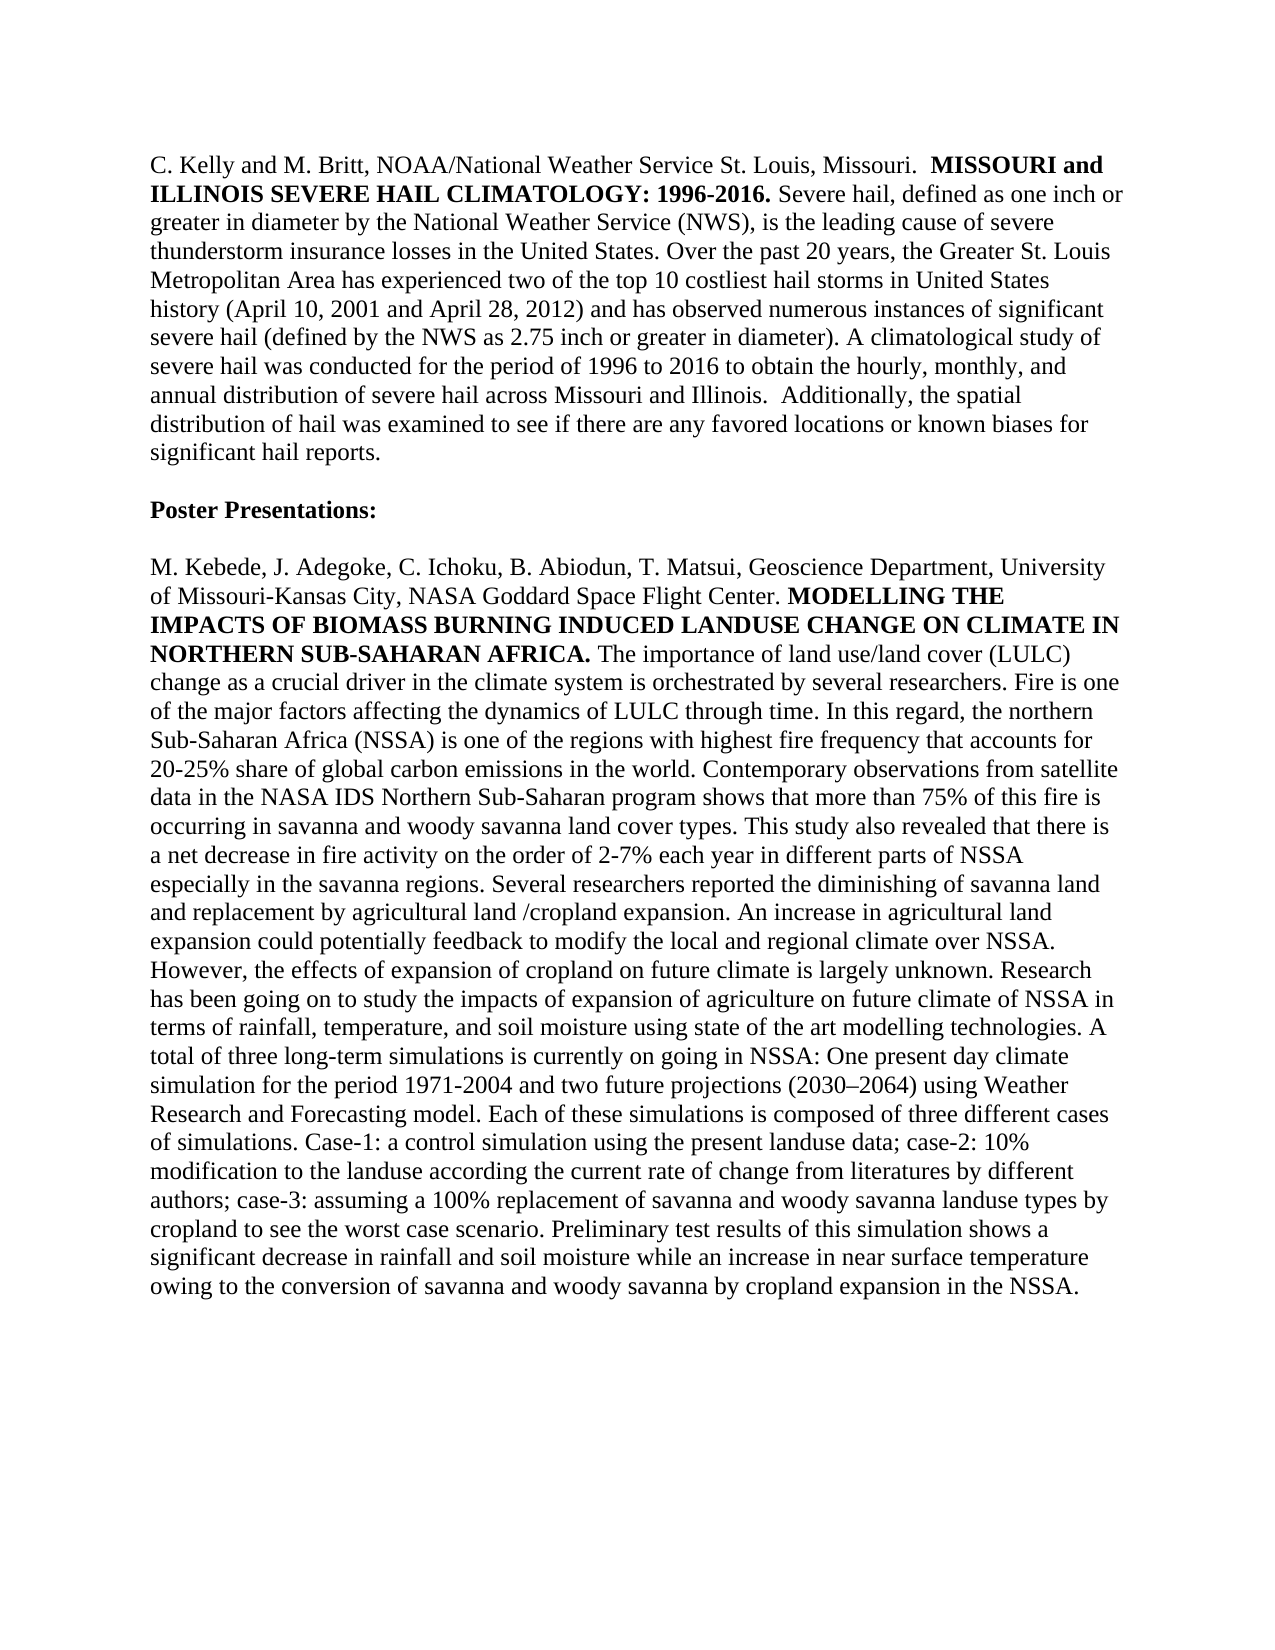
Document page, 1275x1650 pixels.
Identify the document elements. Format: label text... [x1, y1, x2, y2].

text M. Kebede, J. Adegoke, C. Ichoku, B. Abiodun, T. Matsui, Geoscience Department, University of Missouri-Kansas City, NASA Goddard Space Flight Center. MODELLING THE IMPACTS OF BIOMASS BURNING INDUCED LANDUSE CHANGE ON CLIMATE IN NORTHERN SUB-SAHARAN AFRICA. The importance of land use/land cover (LULC) change as a crucial driver in the climate system is orchestrated by several researchers. Fire is one of the major factors affecting the dynamics of LULC through time. In this regard, the northern Sub-Saharan Africa (NSSA) is one of the regions with highest fire frequency that accounts for 20-25% share of global carbon emissions in the world. Contemporary observations from satellite data in the NASA IDS Northern Sub-Saharan program shows that more than 75% of this fire is occurring in savanna and woody savanna land cover types. This study also revealed that there is a net decrease in fire activity on the order of 2-7% each year in different parts of NSSA especially in the savanna regions. Several researchers reported the diminishing of savanna land and replacement by agricultural land /cropland expansion. An increase in agricultural land expansion could potentially feedback to modify the local and regional climate over NSSA. However, the effects of expansion of cropland on future climate is largely unknown. Research has been going on to study the impacts of expansion of agriculture on future climate of NSSA in terms of rainfall, temperature, and soil moisture using state of the art modelling technologies. A total of three long-term simulations is currently on going in NSSA: One present day climate simulation for the period 1971-2004 and two future projections (2030–2064) using Weather Research and Forecasting model. Each of these simulations is composed of three different cases of simulations. Case-1: a control simulation using the present landuse data; case-2: 10% modification to the landuse according the current rate of change from literatures by different authors; case-3: assuming a 100% replacement of savanna and woody savanna landuse types by cropland to see the worst case scenario. Preliminary test results of this simulation shows a significant decrease in rainfall and soil moisture while an increase in near surface temperature owing to the conversion of savanna and woody savanna by cropland expansion in the NSSA. [150, 552, 1125, 1300]
text Poster Presentations: [150, 495, 1125, 524]
text C. Kelly and M. Britt, NOAA/National Weather Service St. Louis, Missouri. MISSOURI and ILLINOIS SEVERE HAIL CLIMATOLOGY: 1996-2016. Severe hail, defined as one inch or greater in diameter by the National Weather Service (NWS), is the leading cause of severe thunderstorm insurance losses in the United States. Over the past 20 years, the Greater St. Louis Metropolitan Area has experienced two of the top 10 costliest hail storms in United States history (April 10, 2001 and April 28, 2012) and has observed numerous instances of significant severe hail (defined by the NWS as 2.75 inch or greater in diameter). A climatological study of severe hail was conducted for the period of 1996 to 2016 to obtain the hourly, monthly, and annual distribution of severe hail across Missouri and Illinois. Additionally, the spatial distribution of hail was examined to see if there are any favored locations or known biases for significant hail reports. [150, 150, 1125, 466]
